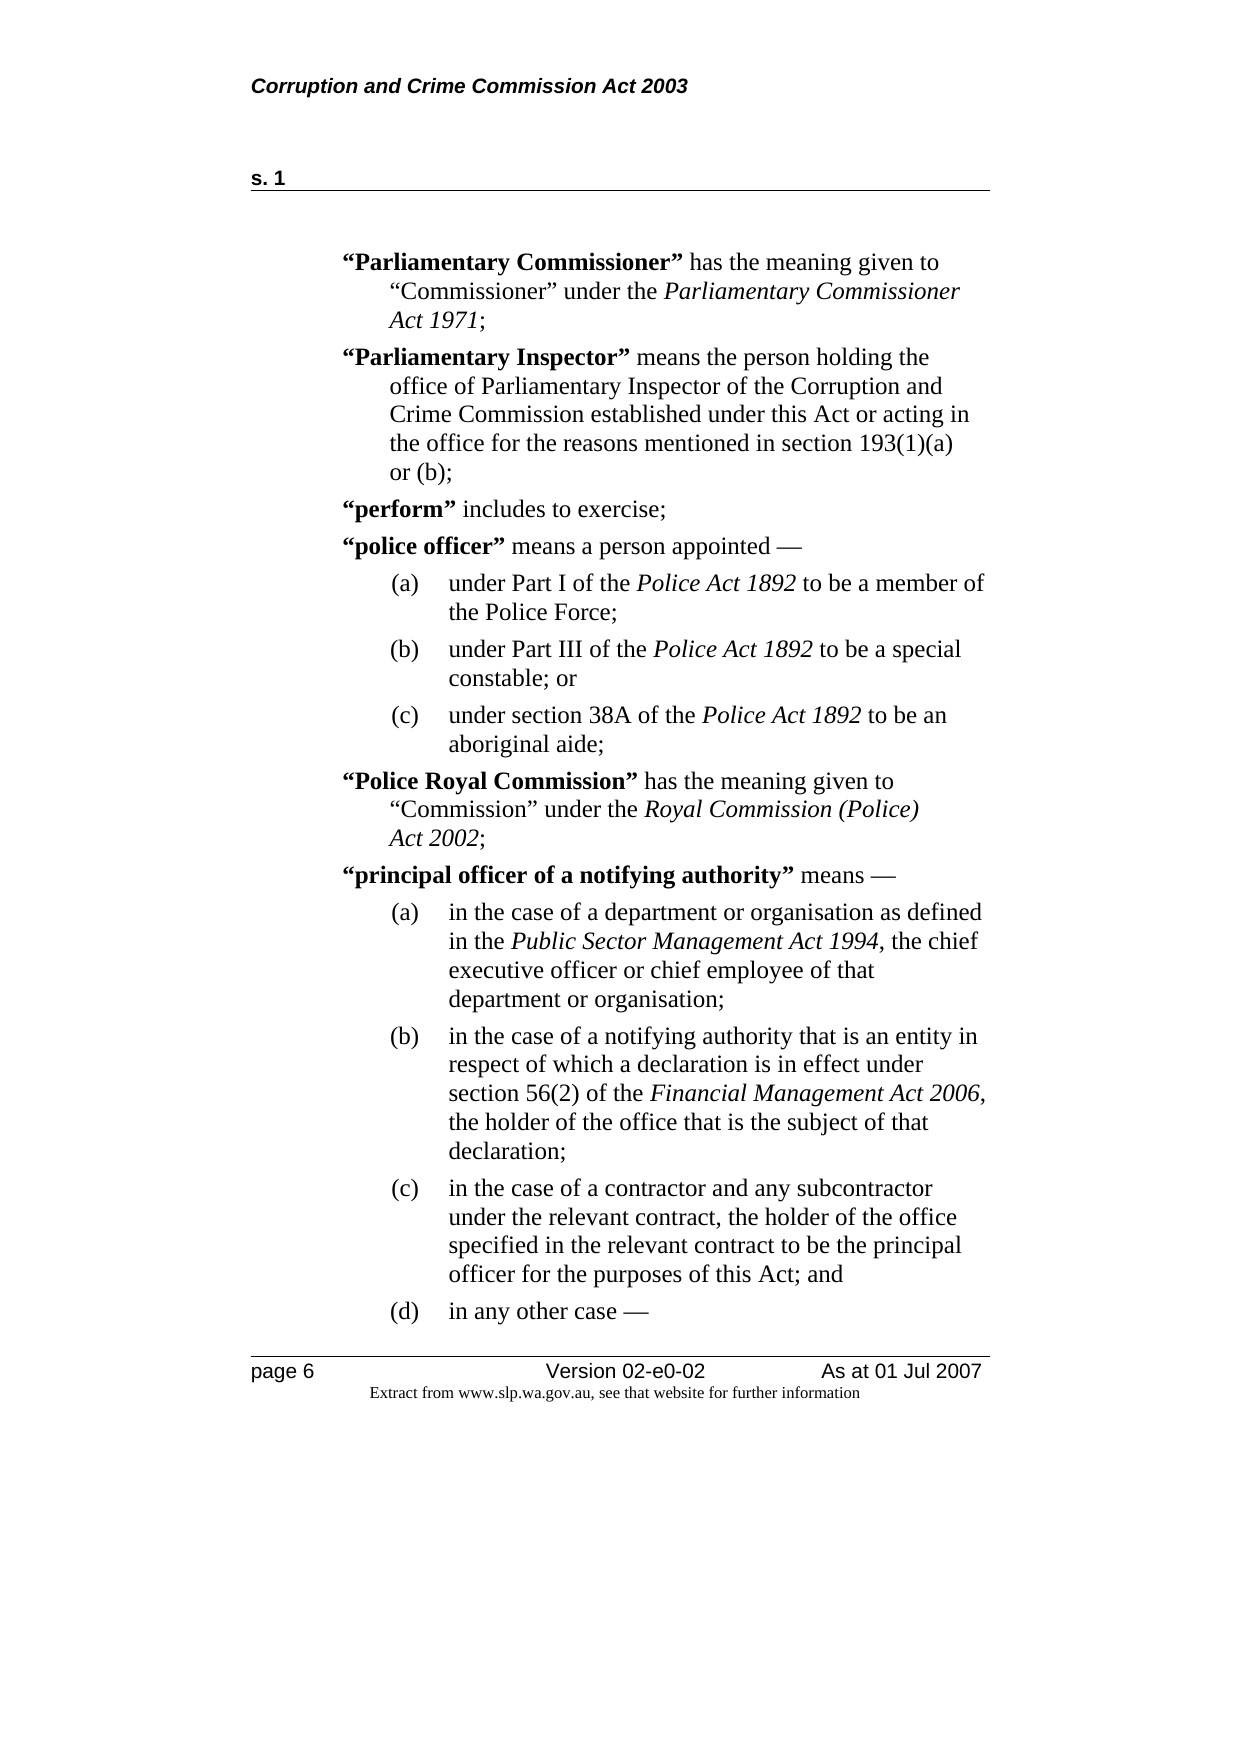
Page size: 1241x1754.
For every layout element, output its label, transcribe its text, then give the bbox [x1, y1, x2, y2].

text “Parliamentary Commissioner” has the meaning given to “Commissioner” under the Parliamentary Commissioner Act 1971; [251, 247, 990, 334]
text (a) in the case of a department or organisation as defined in the Public Sector Management Act 1994, the chief executive officer or chief employee of that department or organisation; [251, 897, 990, 1012]
text “Parliamentary Inspector” means the person holding the office of Parliamentary Inspector of the Corruption and Crime Commission established under this Act or acting in the office for the reasons mentioned in section 193(1)(a) or (b); [251, 342, 990, 486]
text (b) under Part III of the Police Act 1892 to be a special constable; or [251, 634, 990, 692]
text “police officer” means a person appointed — [251, 531, 990, 560]
text (d) in any other case — [251, 1296, 990, 1325]
text (b) in the case of a notifying authority that is an entity in respect of which a declaration is in effect under section 56(2) of the Financial Management Act 2006, the holder of the office that is the subject of that declaration; [251, 1021, 990, 1164]
text (c) in the case of a contractor and any subcontractor under the relevant contract, the holder of the office specified in the relevant contract to be the principal officer for the purposes of this Act; and [251, 1173, 990, 1288]
text (a) under Part I of the Police Act 1892 to be a member of the Police Force; [251, 568, 990, 626]
text “principal officer of a notifying authority” means — [251, 860, 990, 889]
text (c) under section 38A of the Police Act 1892 to be an aboriginal aide; [251, 700, 990, 757]
text “perform” includes to exercise; [251, 494, 990, 523]
text “Police Royal Commission” has the meaning given to “Commission” under the Royal Commission (Police) Act 2002; [251, 766, 990, 852]
